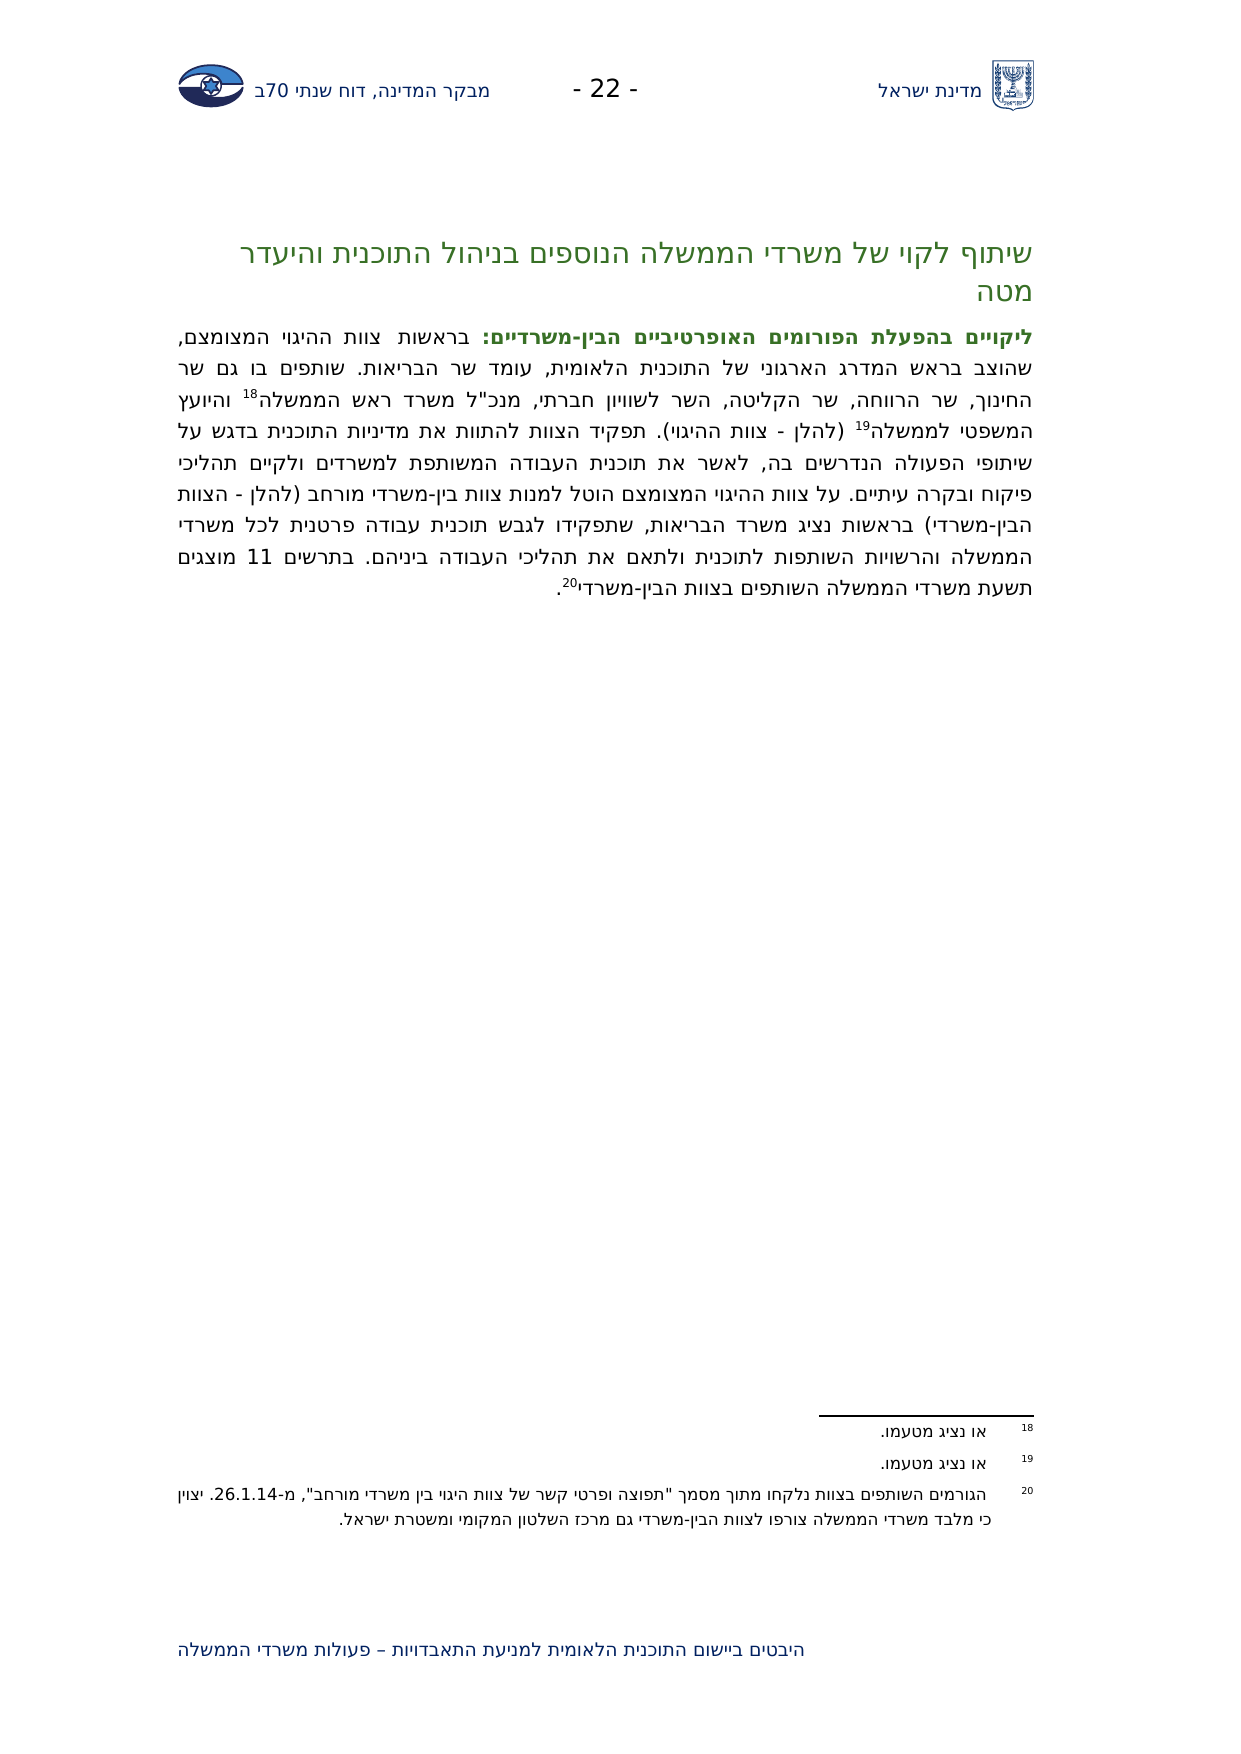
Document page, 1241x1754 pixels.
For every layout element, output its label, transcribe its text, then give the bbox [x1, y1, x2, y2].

text שיתוף לקוי של משרדי הממשלה הנוספים בניהול התוכנית והיעדר מטה [177, 236, 1033, 308]
text ליקויים בהפעלת הפורומים האופרטיביים הבין-משרדיים: בראשות צוות ההיגוי המצומצם, שהוצב בראש המדרג הארגוני של התוכנית הלאומית, עומד שר הבריאות. שותפים בו גם שר החינוך, שר הרווחה, שר הקליטה, השר לשוויון חברתי, מנכ"ל משרד ראש הממשלה והיועץ המשפטי לממשלה (להלן - צוות ההיגוי). תפקיד הצוות להתוות את מדיניות התוכנית בדגש על שיתופי הפעולה הנדרשים בה, לאשר את תוכנית העבודה המשותפת למשרדים ולקיים תהליכי פיקוח ובקרה עיתיים. על צוות ההיגוי המצומצם הוטל למנות צוות בין-משרדי מורחב (להלן - הצוות הבין-משרדי) בראשות נציג משרד הבריאות, שתפקידו לגבש תוכנית עבודה פרטנית לכל משרדי הממשלה והרשויות השותפות לתוכנית ולתאם את תהליכי העבודה ביניהם. בתרשים 11 מוצגים תשעת משרדי הממשלה השותפים בצוות הבין-משרדי. [177, 325, 1033, 601]
